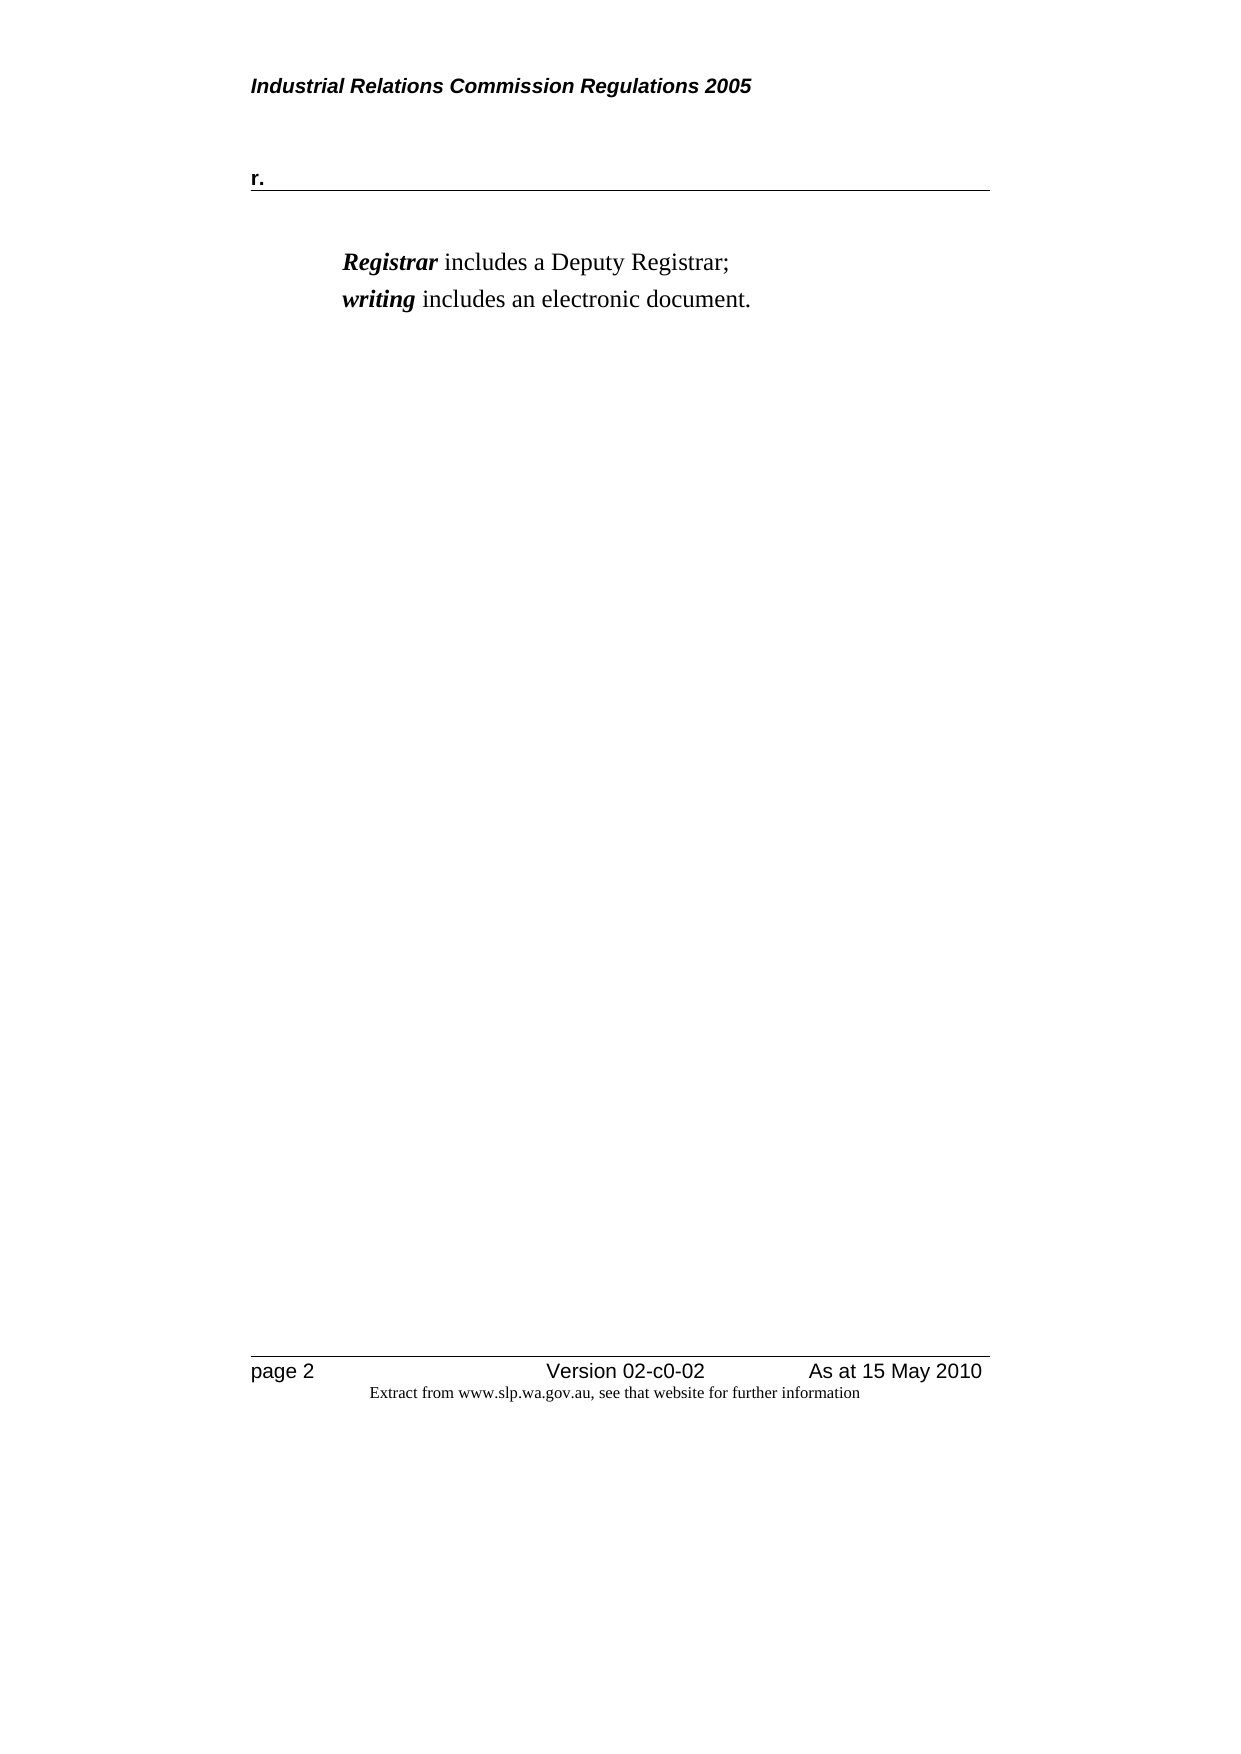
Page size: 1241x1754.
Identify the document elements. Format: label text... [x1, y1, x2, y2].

text Registrar includes a Deputy Registrar; [251, 247, 990, 276]
text writing includes an electronic document. [251, 284, 990, 313]
